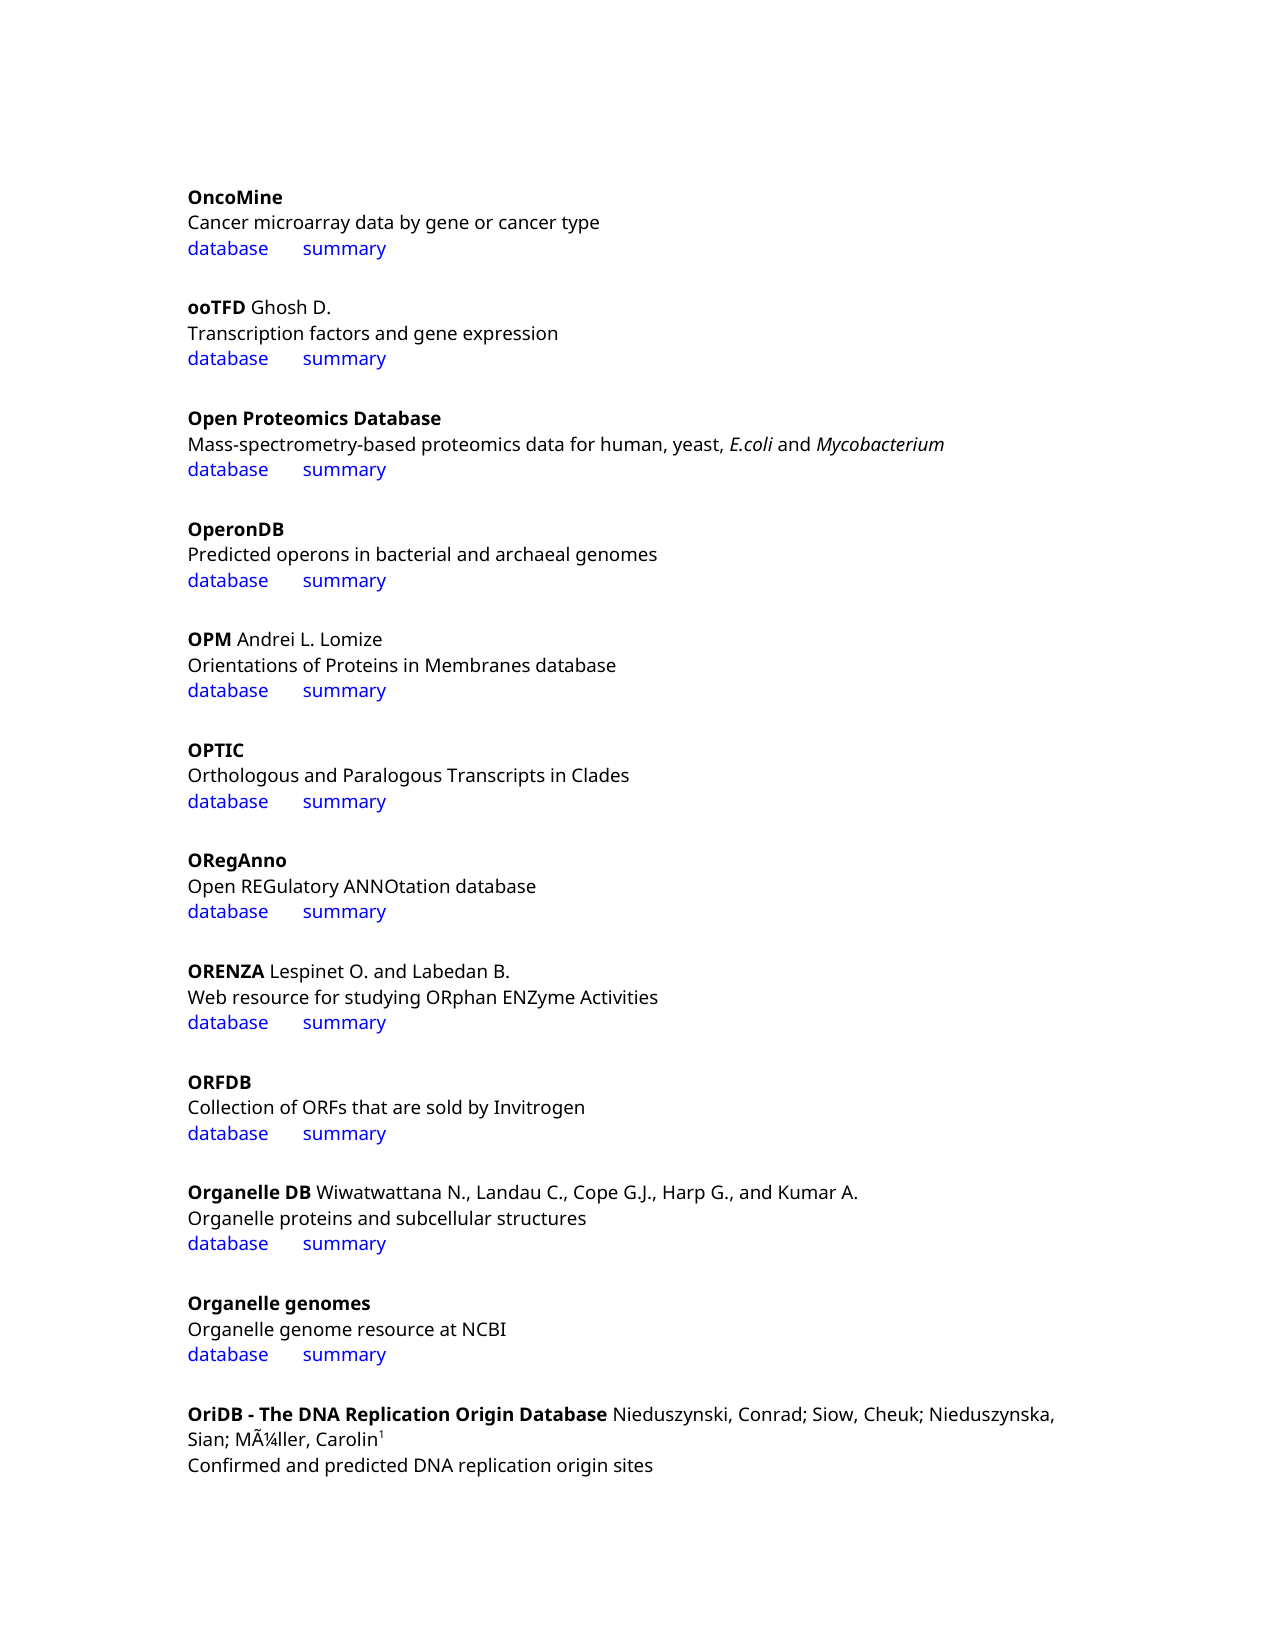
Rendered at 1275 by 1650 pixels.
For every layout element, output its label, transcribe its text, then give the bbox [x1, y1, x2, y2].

text OperonDB Predicted operons in bacterial and archaeal genomes database summary [284, 516, 1087, 592]
text Organelle genomes Organelle genome resource at NCBI database summary [371, 1290, 1087, 1367]
text OPTIC Orthologous and Paralogous Transcripts in Clades database summary [244, 737, 1087, 814]
text Organelle DB Wiwatwattana N., Landau C., Cope G.J., Harp G., and Kumar A. Organelle proteins and subcellular structures database summary [386, 1180, 1087, 1256]
text ORFDB Collection of ORFs that are sold by Invitrogen database summary [187, 1069, 1087, 1146]
text OPM Andrei L. Lomize Orientations of Proteins in Membranes database database summary [383, 627, 1087, 703]
text ooTFD Ghosh D. Transcription factors and gene expression database summary [331, 295, 1087, 371]
text Open Proteomics Database Mass-spectrometry-based proteomics data for human, yeast, E.coli and Mycobacterium database summary [386, 405, 1087, 482]
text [384, 1401, 1087, 1477]
text ORegAnno Open REGulatory ANNOtation database database summary [287, 848, 1087, 924]
text ORENZA Lespinet O. and Labedan B. Web resource for studying ORphan ENZyme Activities database summary [187, 958, 1087, 1035]
text OncoMine Cancer microarray data by gene or cancer type database summary [187, 184, 1087, 261]
